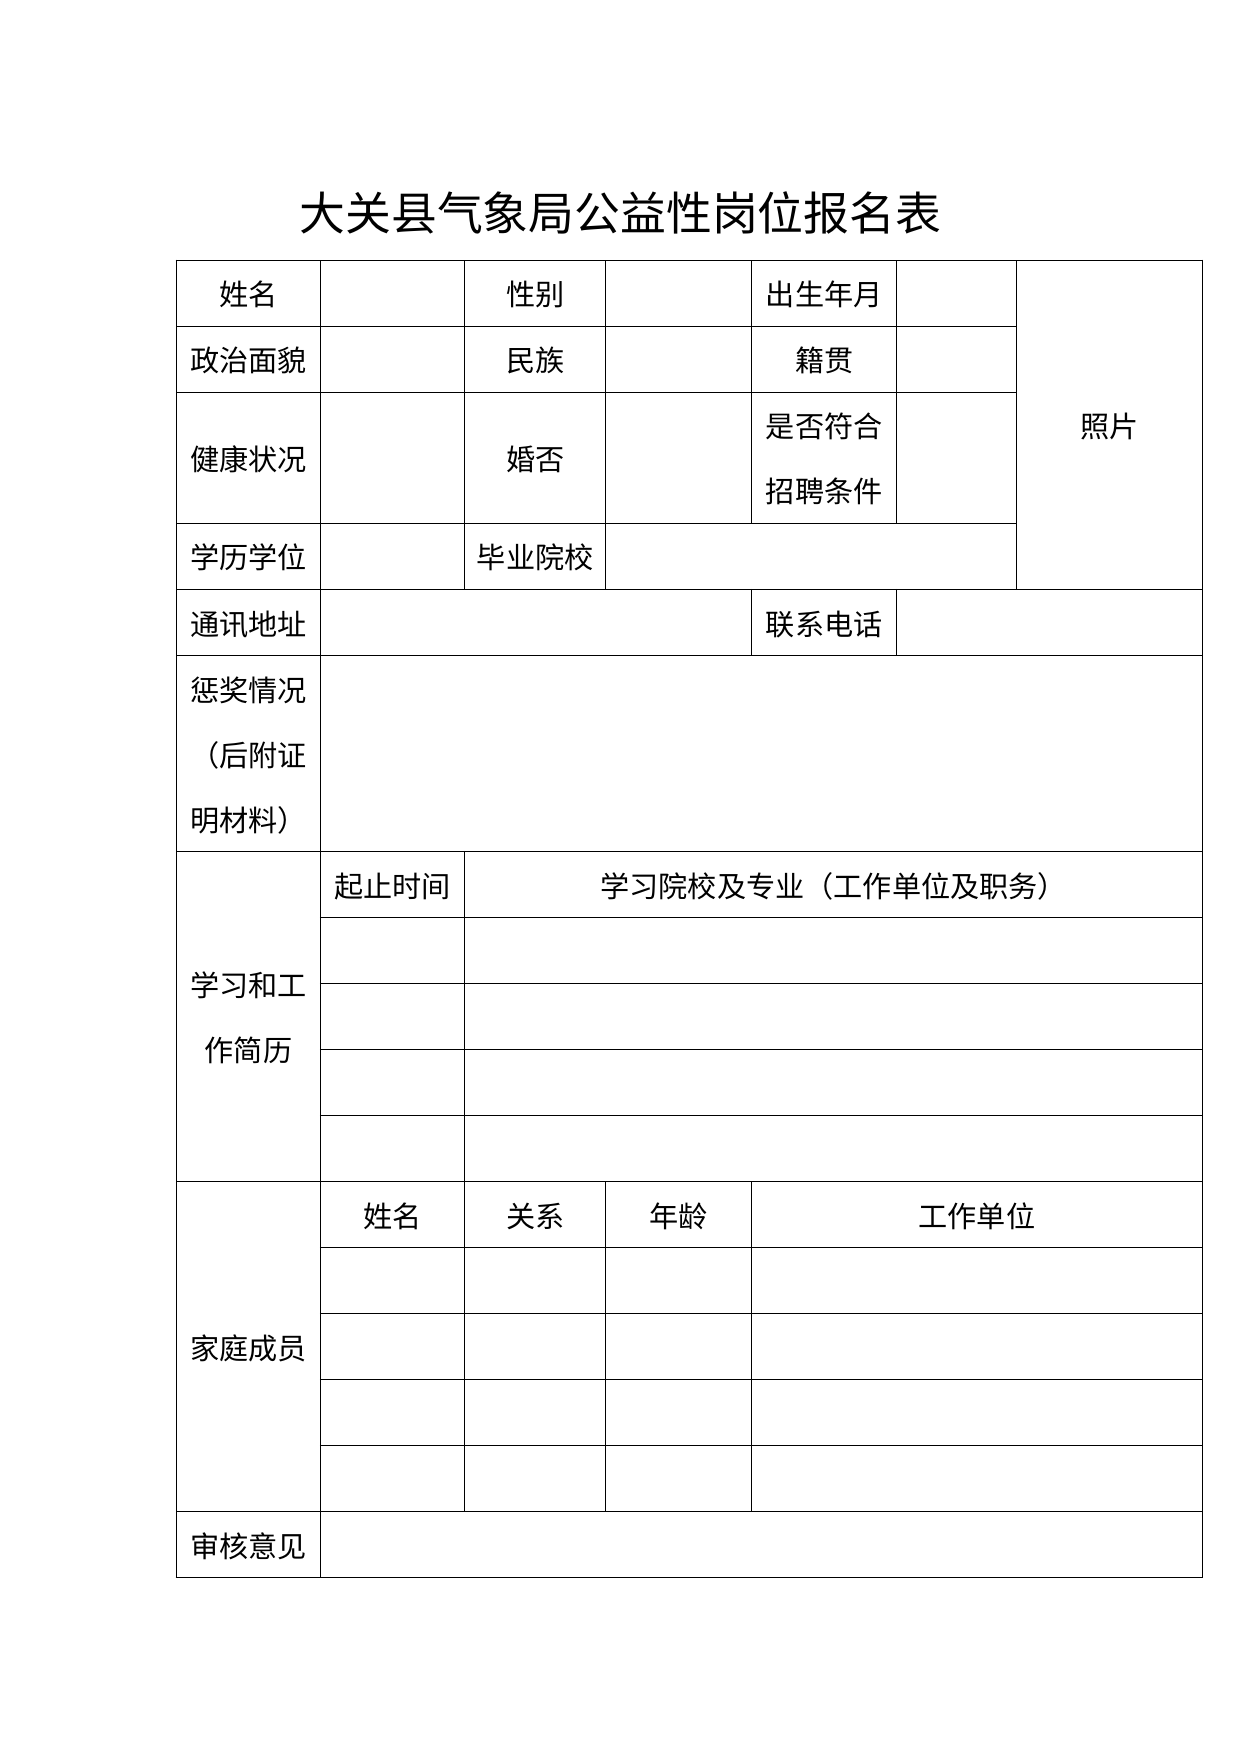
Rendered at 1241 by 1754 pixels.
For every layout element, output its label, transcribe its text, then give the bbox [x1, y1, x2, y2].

table_cell 学历学位 [177, 524, 320, 589]
table_cell [321, 1314, 464, 1379]
table_cell 通讯地址 [177, 590, 320, 655]
table_cell 学习和工作简历 [177, 852, 320, 1181]
table_header 性别 [465, 261, 605, 326]
table_cell 健康状况 [177, 393, 320, 523]
table_cell [321, 1446, 464, 1511]
table_cell [321, 918, 464, 983]
table_cell 毕业院校 [465, 524, 605, 589]
table_cell [465, 1380, 605, 1445]
table_cell [606, 1314, 751, 1379]
table_header 照片 [1017, 261, 1202, 589]
table_cell [606, 327, 751, 392]
table_cell [321, 1116, 464, 1181]
table_cell [606, 1380, 751, 1445]
table_cell [465, 1116, 1202, 1181]
table_cell [897, 327, 1016, 392]
table_cell [321, 656, 1202, 851]
table_cell 政治面貌 [177, 327, 320, 392]
table_cell 籍贯 [752, 327, 896, 392]
table_cell [321, 1380, 464, 1445]
table_cell [465, 1446, 605, 1511]
text 大关县气象局公益性岗位报名表 [187, 162, 1053, 259]
table_cell [321, 590, 751, 655]
table_cell 关系 [465, 1182, 605, 1247]
table_header 姓名 [177, 261, 320, 326]
table_cell [752, 1248, 1202, 1313]
table_cell 婚否 [465, 393, 605, 523]
table_cell [465, 918, 1202, 983]
table_cell [321, 393, 464, 523]
table_cell 民族 [465, 327, 605, 392]
table_cell [752, 1314, 1202, 1379]
table_cell 惩奖情况（后附证明材料） [177, 656, 320, 851]
table_cell [321, 1050, 464, 1115]
table_cell [897, 590, 1202, 655]
table_header [321, 261, 464, 326]
table_cell [321, 1248, 464, 1313]
table_cell [465, 1248, 605, 1313]
table_header [897, 261, 1016, 326]
table_cell [321, 524, 464, 589]
table_cell [752, 1380, 1202, 1445]
table_cell [465, 1050, 1202, 1115]
table_cell [606, 524, 1016, 589]
table_cell [897, 393, 1016, 523]
table_cell [465, 984, 1202, 1049]
table_cell [321, 327, 464, 392]
table_cell [752, 1446, 1202, 1511]
table_cell 联系电话 [752, 590, 896, 655]
table_header [606, 261, 751, 326]
table_cell 家庭成员 [177, 1182, 320, 1511]
table_cell 审核意见 [177, 1512, 320, 1577]
table_cell [606, 1248, 751, 1313]
table_cell [606, 393, 751, 523]
table_cell [321, 984, 464, 1049]
table_header 出生年月 [752, 261, 896, 326]
table_cell 是否符合招聘条件 [752, 393, 896, 523]
table_cell [606, 1446, 751, 1511]
table_cell 姓名 [321, 1182, 464, 1247]
table_cell 学习院校及专业（工作单位及职务） [465, 852, 1202, 917]
table_cell [465, 1314, 605, 1379]
table_cell 年龄 [606, 1182, 751, 1247]
table_cell 工作单位 [752, 1182, 1202, 1247]
table_cell [321, 1512, 1202, 1577]
table_cell 起止时间 [321, 852, 464, 917]
